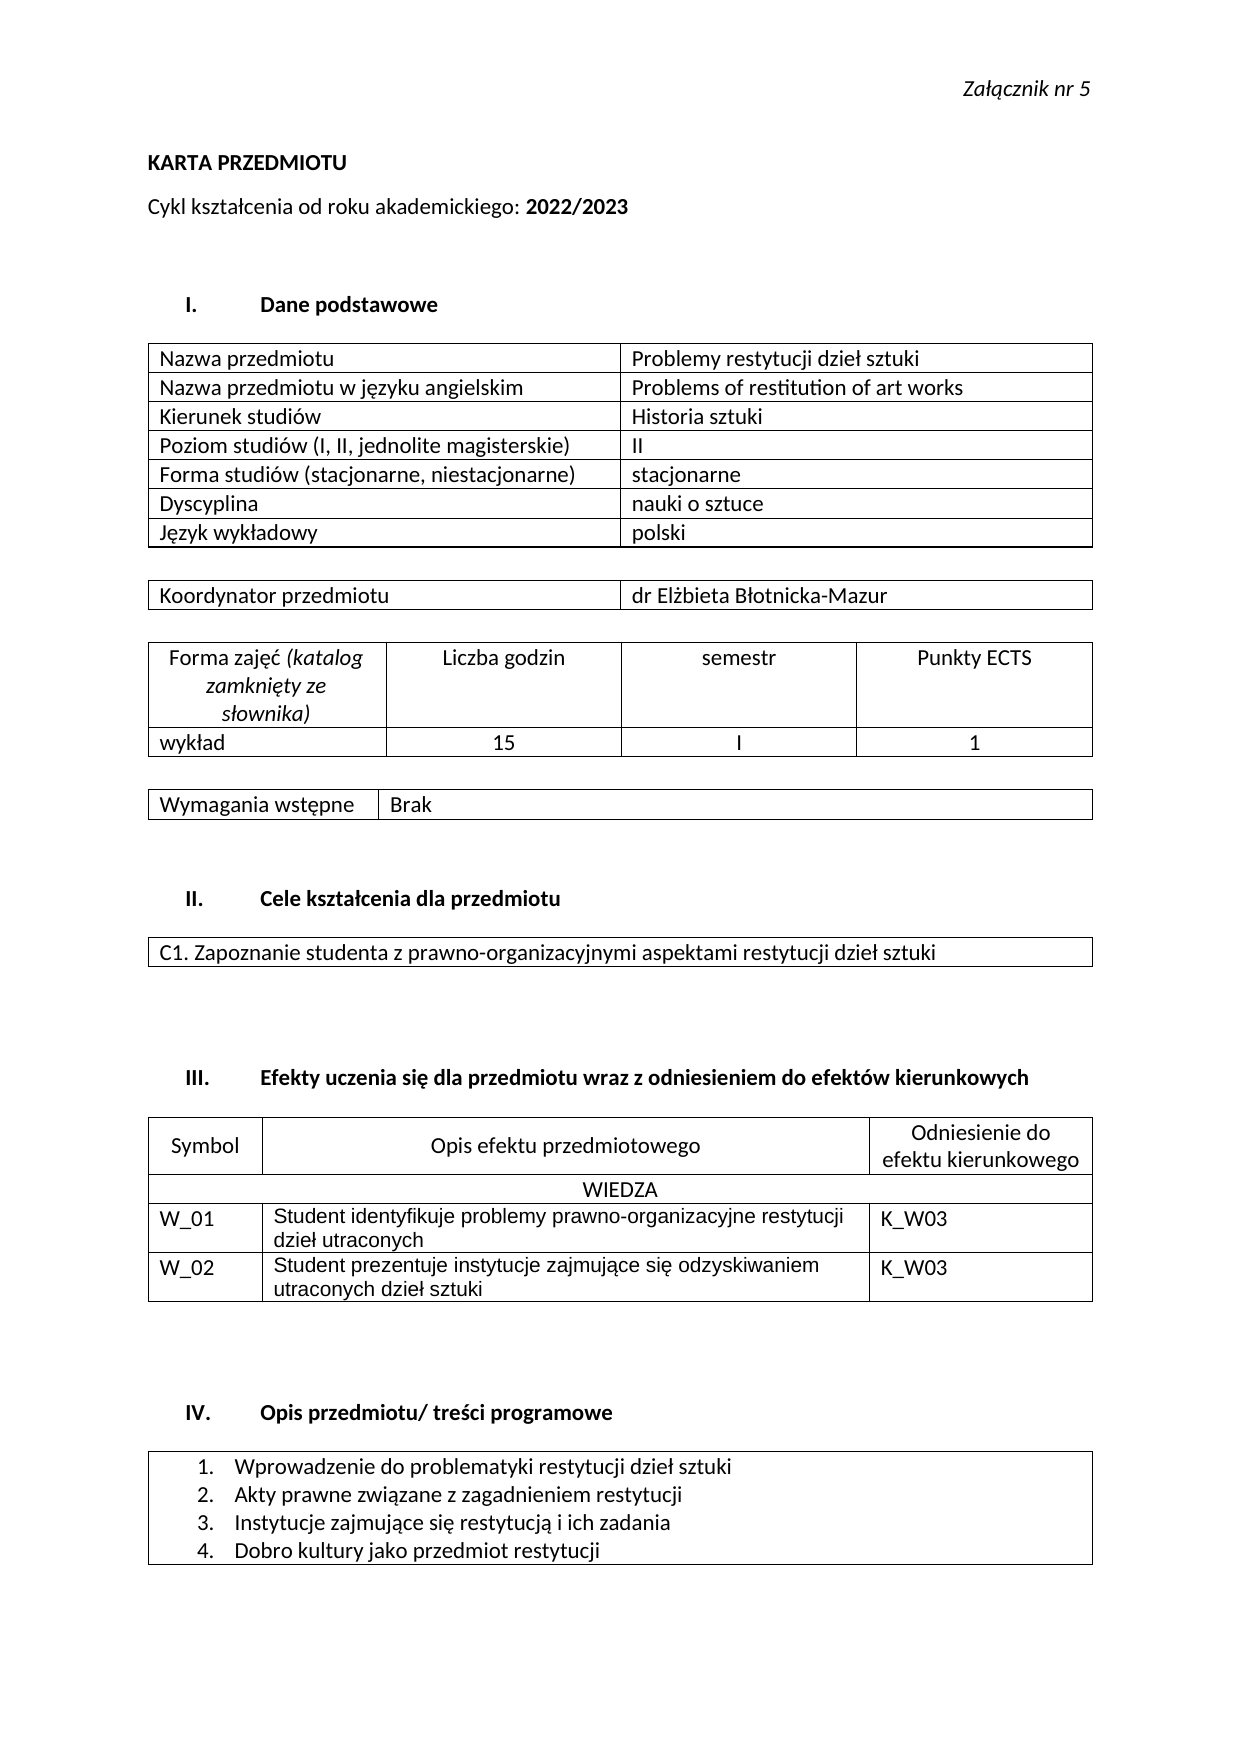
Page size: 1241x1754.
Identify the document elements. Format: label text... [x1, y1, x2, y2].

list Opis przedmiotu/ treści programowe [185, 1398, 1093, 1426]
table_cell I [622, 728, 856, 756]
table_cell II [621, 431, 1092, 459]
table_header Punkty ECTS [857, 643, 1092, 727]
table_cell W_02 [149, 1253, 262, 1301]
table_header Brak [379, 790, 1092, 818]
table_header Liczba godzin [387, 643, 621, 727]
table_cell Dyscyplina [149, 489, 620, 517]
table_header semestr [622, 643, 856, 727]
table_cell polski [621, 519, 1092, 546]
table_cell Student prezentuje instytucje zajmujące się odzyskiwaniem utraconych dzieł sztuki [263, 1253, 869, 1301]
table_cell W_01 [149, 1204, 262, 1252]
list Dane podstawowe [185, 290, 1093, 318]
table_header Wprowadzenie do problematyki restytucji dzieł sztuki Akty prawne związane z zagadnieniem restytucji Instytucje zajmujące się restytucją i ich zadania Dobro kultury jako przedmiot restytucji [149, 1452, 1092, 1564]
table_cell wykład [149, 728, 386, 756]
table_header Koordynator przedmiotu [149, 581, 620, 609]
text KARTA PRZEDMIOTU [148, 148, 1093, 176]
table_cell Problems of restitution of art works [621, 373, 1092, 401]
table_header Odniesienie do efektu kierunkowego [870, 1118, 1092, 1174]
table_header C1. Zapoznanie studenta z prawno-organizacyjnymi aspektami restytucji dzieł sztuki [149, 938, 1092, 966]
table_header Forma zajęć (katalog zamknięty ze słownika) [149, 643, 386, 727]
table_cell Student identyfikuje problemy prawno-organizacyjne restytucji dzieł utraconych [263, 1204, 869, 1252]
table_header Nazwa przedmiotu [149, 344, 620, 372]
table_cell nauki o sztuce [621, 489, 1092, 517]
table_cell Kierunek studiów [149, 402, 620, 430]
table_header Wymagania wstępne [149, 790, 378, 818]
list Efekty uczenia się dla przedmiotu wraz z odniesieniem do efektów kierunkowych [185, 1063, 1093, 1092]
table_cell Nazwa przedmiotu w języku angielskim [149, 373, 620, 401]
table_header Opis efektu przedmiotowego [263, 1118, 869, 1174]
table_header Problemy restytucji dzieł sztuki [621, 344, 1092, 372]
table_header dr Elżbieta Błotnicka-Mazur [621, 581, 1092, 609]
table_cell Historia sztuki [621, 402, 1092, 430]
table_cell Forma studiów (stacjonarne, niestacjonarne) [149, 460, 620, 488]
table_cell WIEDZA [149, 1175, 1092, 1203]
table_cell 15 [387, 728, 621, 756]
text Cykl kształcenia od roku akademickiego: 2022/2023 [148, 192, 1093, 220]
table_cell stacjonarne [621, 460, 1092, 488]
table_cell 1 [857, 728, 1092, 756]
table_cell Poziom studiów (I, II, jednolite magisterskie) [149, 431, 620, 459]
table_cell K_W03 [870, 1253, 1092, 1301]
table_cell K_W03 [870, 1204, 1092, 1252]
list Cele kształcenia dla przedmiotu [185, 884, 1093, 912]
table_header Symbol [149, 1118, 262, 1174]
table_cell Język wykładowy [149, 519, 620, 546]
